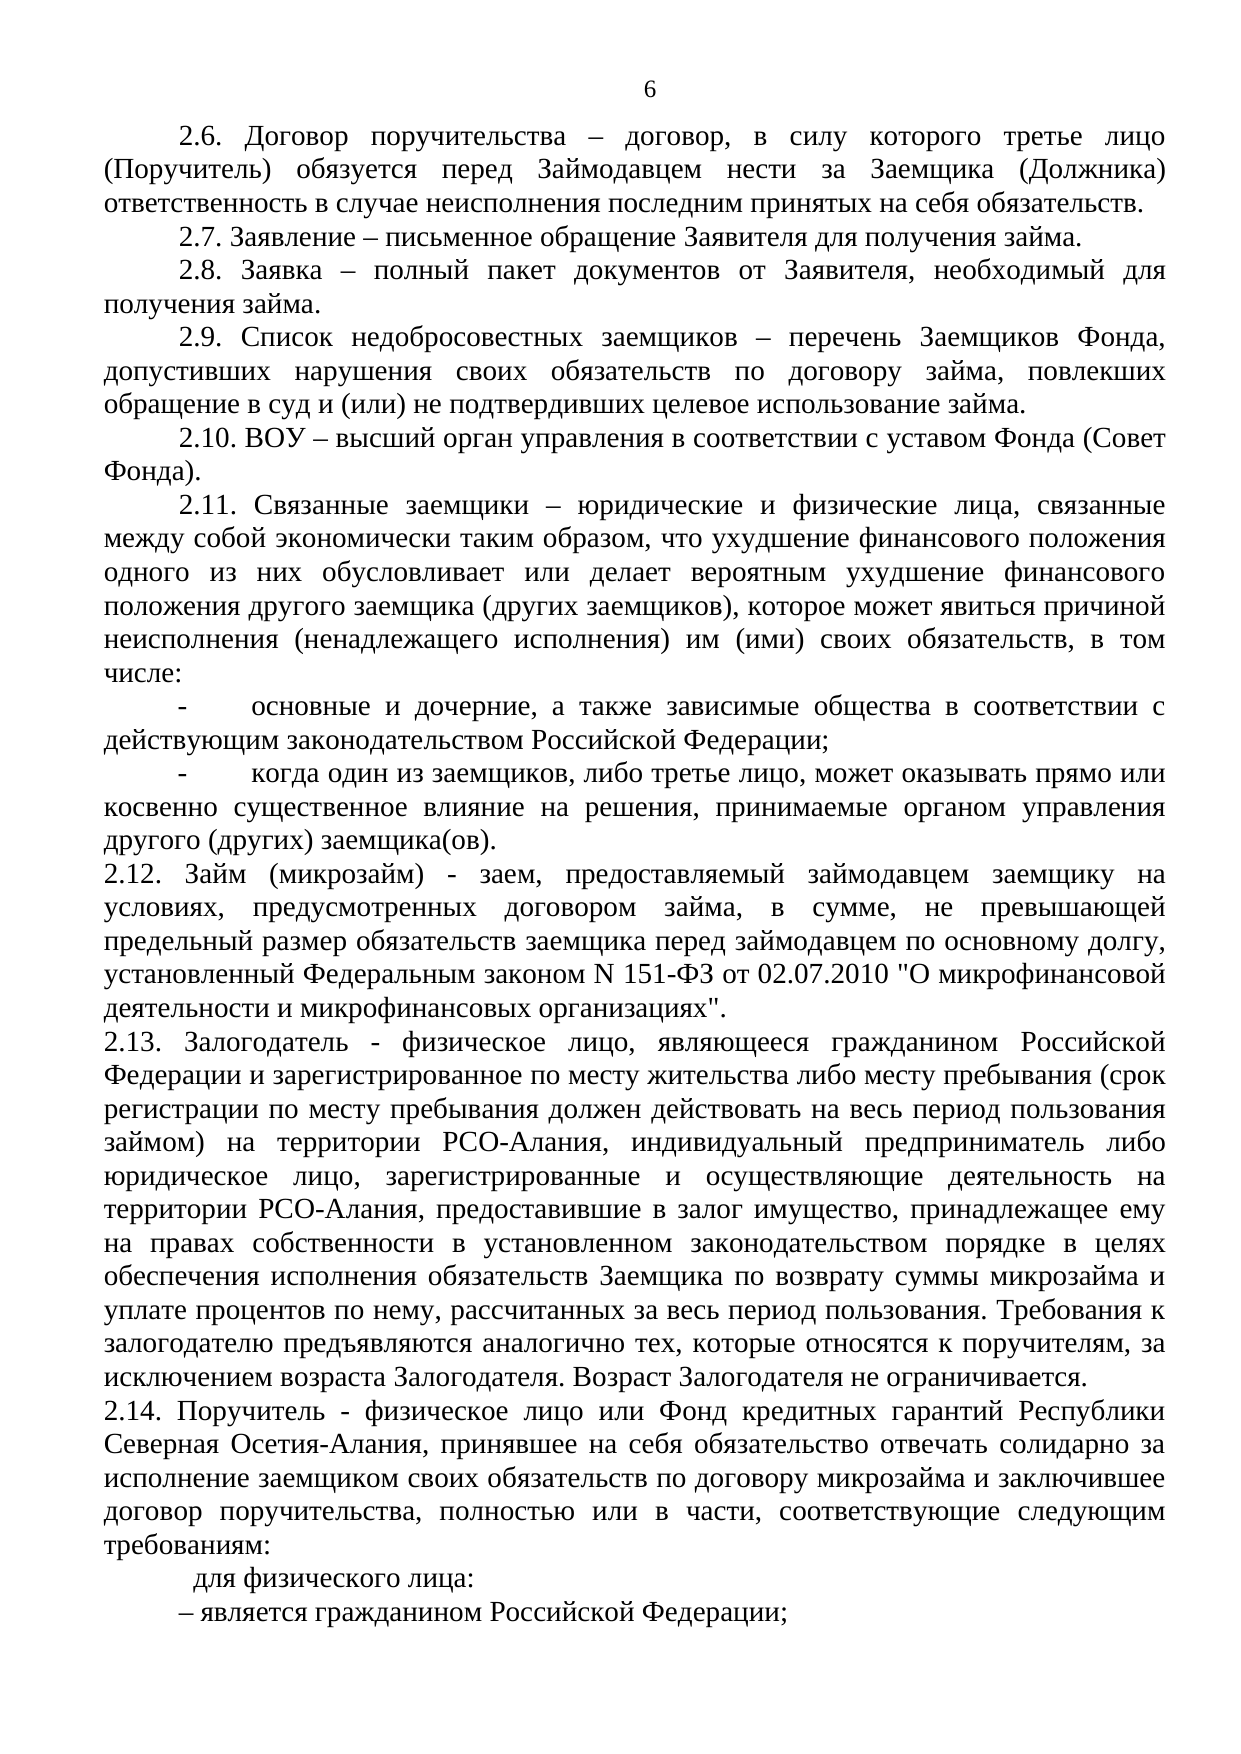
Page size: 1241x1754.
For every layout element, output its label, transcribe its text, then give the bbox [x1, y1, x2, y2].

text 2.14. Поручитель - физическое лицо или Фонд кредитных гарантий Республики Северная Осетия-Алания, принявшее на себя обязательство отвечать солидарно за исполнение заемщиком своих обязательств по договору микрозайма и заключившее договор поручительства, полностью или в части, соответствующие следующим требованиям: [103, 1393, 1167, 1560]
list когда один из заемщиков, либо третье лицо, может оказывать прямо или косвенно существенное влияние на решения, принимаемые органом управления другого (других) заемщика(ов). [103, 755, 1167, 856]
text 2.12. Займ (микрозайм) - заем, предоставляемый займодавцем заемщику на условиях, предусмотренных договором займа, в сумме, не превышающей предельный размер обязательств заемщика перед займодавцем по основному долгу, установленный Федеральным законом N 151-ФЗ от 02.07.2010 "О микрофинансовой деятельности и микрофинансовых организациях". [103, 856, 1167, 1024]
text 2.6. Договор поручительства – договор, в силу которого третье лицо (Поручитель) обязуется перед Займодавцем нести за Заемщика (Должника) ответственность в случае неисполнения последним принятых на себя обязательств. [103, 118, 1167, 219]
text 2.9. Список недобросовестных заемщиков – перечень Заемщиков Фонда, допустивших нарушения своих обязательств по договору займа, повлекших обращение в суд и (или) не подтвердивших целевое использование займа. [103, 319, 1167, 420]
text 2.7. Заявление – письменное обращение Заявителя для получения займа. [103, 219, 1167, 252]
text 2.8. Заявка – полный пакет документов от Заявителя, необходимый для получения займа. [103, 252, 1167, 319]
text 2.13. Залогодатель - физическое лицо, являющееся гражданином Российской Федерации и зарегистрированное по месту жительства либо месту пребывания (срок регистрации по месту пребывания должен действовать на весь период пользования займом) на территории РСО-Алания, индивидуальный предприниматель либо юридическое лицо, зарегистрированные и осуществляющие деятельность на территории РСО-Алания, предоставившие в залог имущество, принадлежащее ему на правах собственности в установленном законодательством порядке в целях обеспечения исполнения обязательств Заемщика по возврату суммы микрозайма и уплате процентов по нему, рассчитанных за весь период пользования. Требования к залогодателю предъявляются аналогично тех, которые относятся к поручителям, за исключением возраста Залогодателя. Возраст Залогодателя не ограничивается. [103, 1024, 1167, 1393]
text 2.11. Связанные заемщики – юридические и физические лица, связанные между собой экономически таким образом, что ухудшение финансового положения одного из них обусловливает или делает вероятным ухудшение финансового положения другого заемщика (других заемщиков), которое может явиться причиной неисполнения (ненадлежащего исполнения) им (ими) своих обязательств, в том числе: [103, 487, 1167, 688]
list основные и дочерние, а также зависимые общества в соответствии с действующим законодательством Российской Федерации; [103, 688, 1167, 755]
text 2.10. ВОУ – высший орган управления в соответствии с уставом Фонда (Совет Фонда). [103, 420, 1167, 487]
text – является гражданином Российской Федерации; [178, 1594, 1167, 1627]
text для физического лица: [178, 1560, 1167, 1594]
